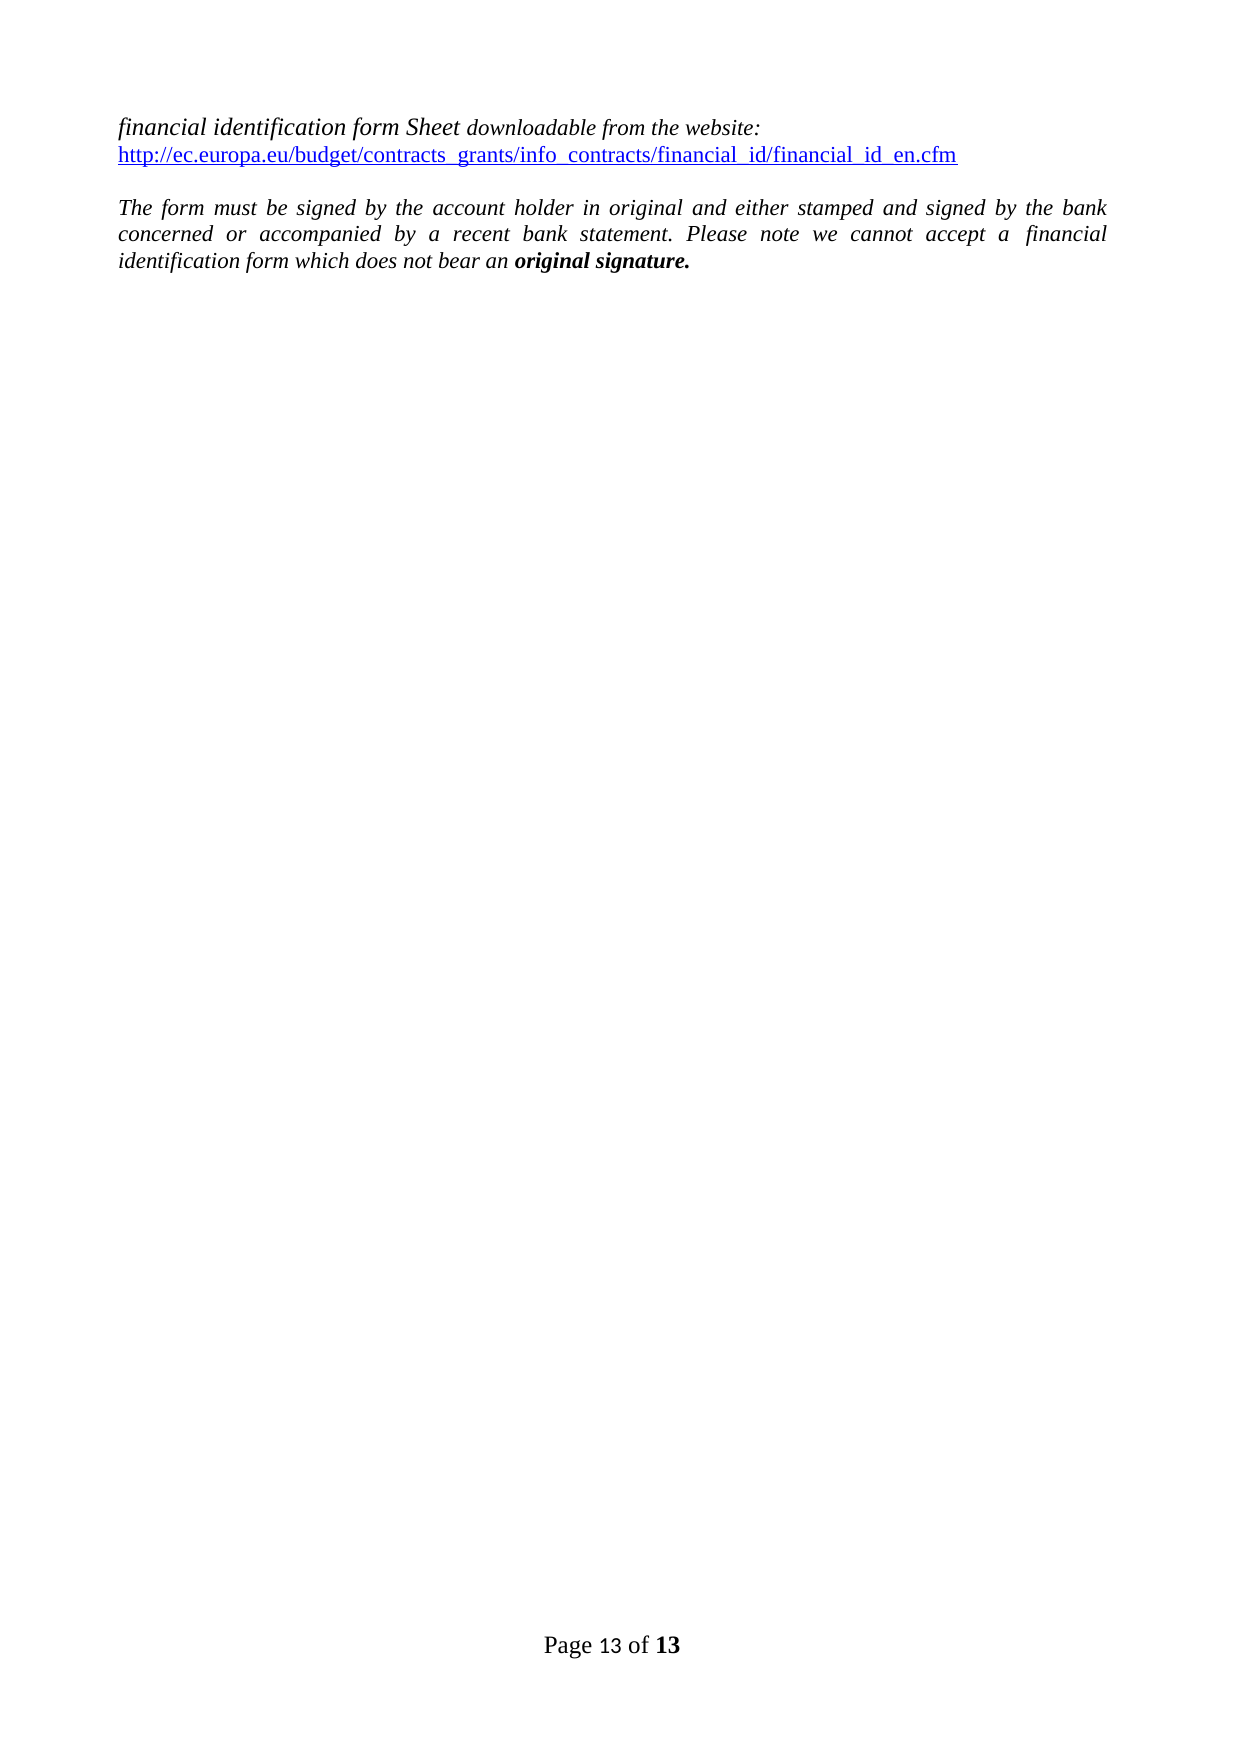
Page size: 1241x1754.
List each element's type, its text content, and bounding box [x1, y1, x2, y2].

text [118, 112, 1134, 168]
text The form must be signed by the account holder in original and either stamped and signed by the bank concerned or accompanied by a recent bank statement. Please note we cannot accept a financial identification form which does not bear an original signature. [118, 194, 1107, 273]
